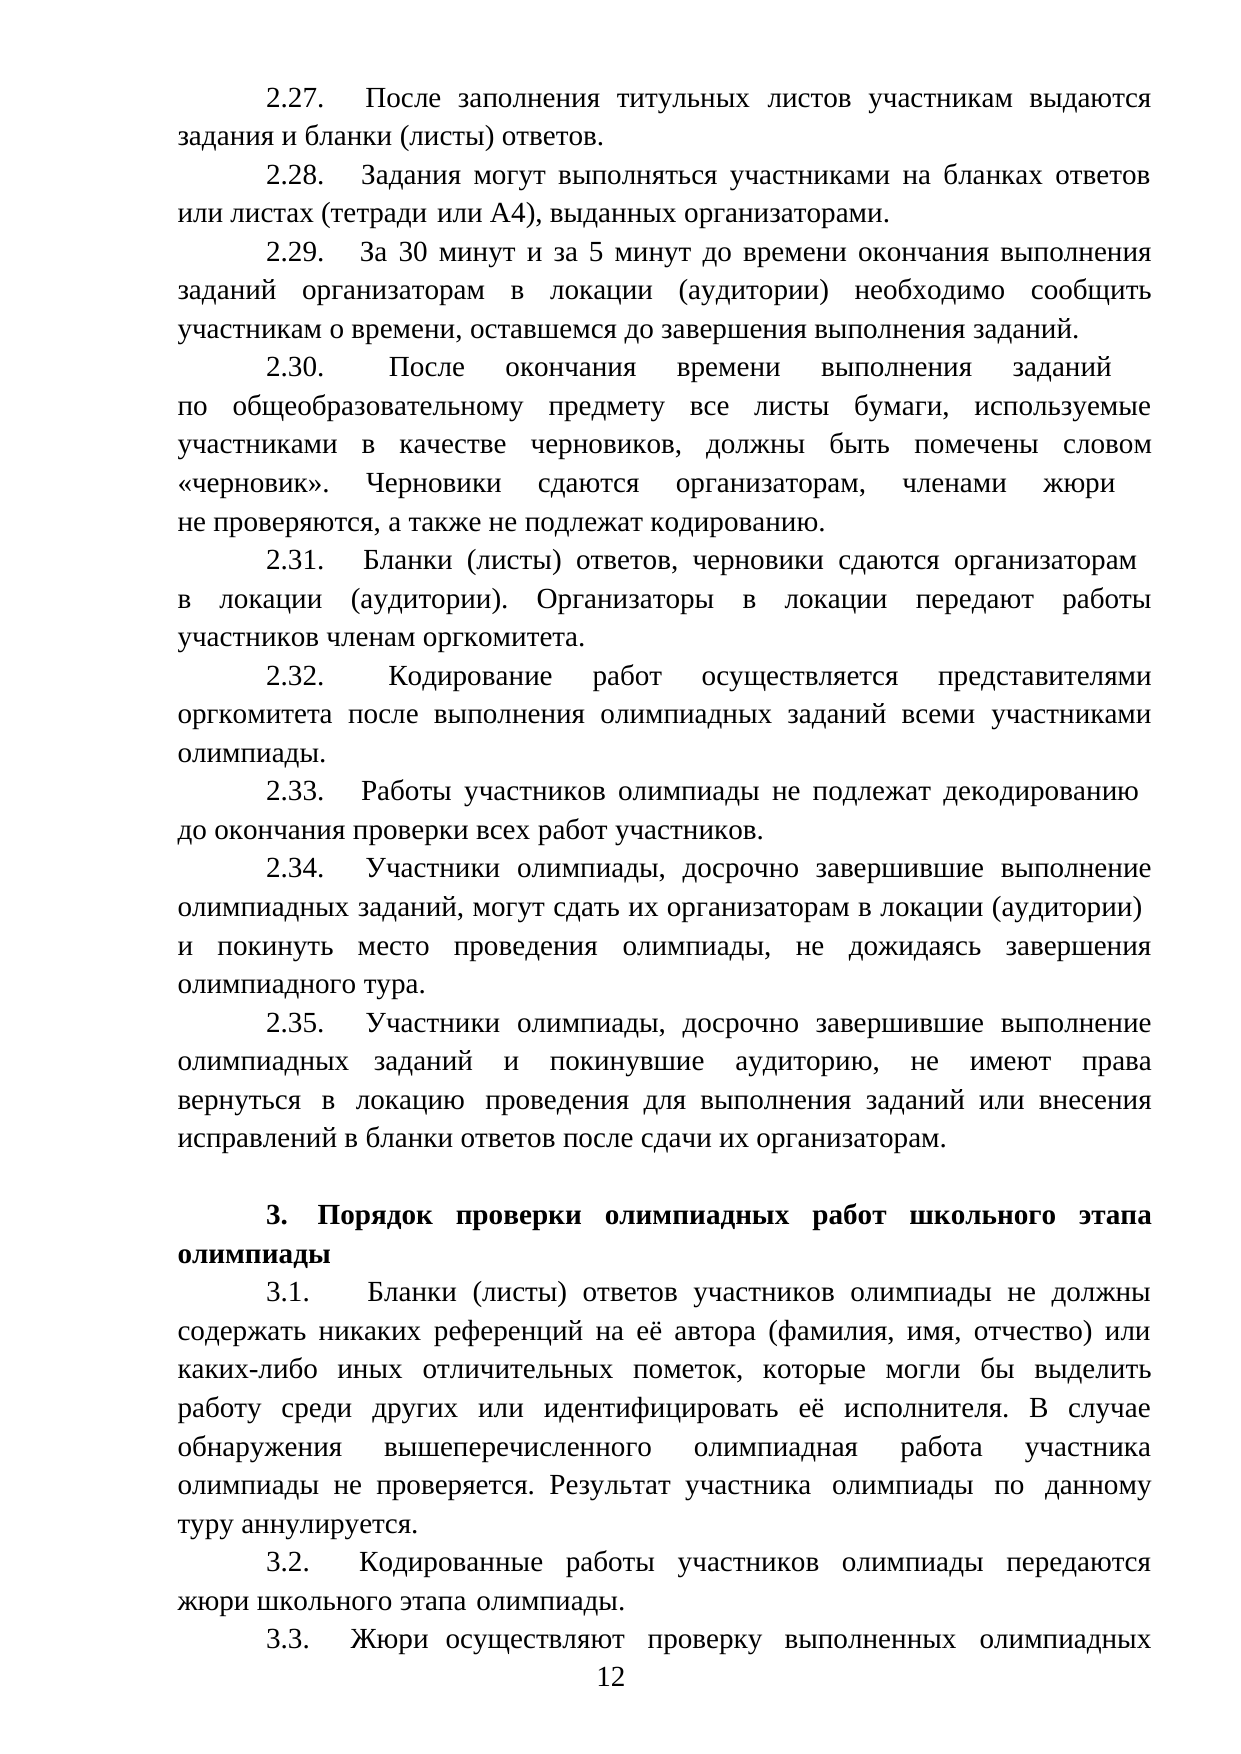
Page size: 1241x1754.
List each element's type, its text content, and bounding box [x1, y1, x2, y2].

list За 30 минут и за 5 минут до времени окончания выполнения заданий организаторам в локации (аудитории) необходимо сообщить участникам о времени, оставшемся до завершения выполнения заданий. [177, 234, 1152, 344]
list После окончания времени выполнения заданий по общеобразовательному предмету все листы бумаги, используемые участниками в качестве черновиков, должны быть помечены словом «черновик». Черновики сдаются организаторам, членами жюри не проверяются, а также не подлежат кодированию. [177, 349, 1152, 537]
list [177, 1621, 1152, 1655]
subtitle Порядок проверки олимпиадных работ школьного этапа олимпиады [177, 1197, 1152, 1269]
list Задания могут выполняться участниками на бланках ответов или листах (тетради или А4), выданных организаторами. [177, 157, 1152, 229]
list Бланки (листы) ответов участников олимпиады не должны содержать никаких референций на её автора (фамилия, имя, отчество) или каких-либо иных отличительных пометок, которые могли бы выделить работу среди других или идентифицировать её исполнителя. В случае обнаружения вышеперечисленного олимпиадная работа участника олимпиады не проверяется. Результат участника олимпиады по данному туру аннулируется. [177, 1274, 1152, 1539]
list Работы участников олимпиады не подлежат декодированию до окончания проверки всех работ участников. [177, 773, 1152, 846]
list Участники олимпиады, досрочно завершившие выполнение олимпиадных заданий и покинувшие аудиторию, не имеют права вернуться в локацию проведения для выполнения заданий или внесения исправлений в бланки ответов после сдачи их организаторам. [177, 1005, 1152, 1154]
list Кодированные работы участников олимпиады передаются жюри школьного этапа олимпиады. [177, 1544, 1152, 1616]
list Кодирование работ осуществляется представителями оргкомитета после выполнения олимпиадных заданий всеми участниками олимпиады. [177, 658, 1152, 768]
list Участники олимпиады, досрочно завершившие выполнение олимпиадных заданий, могут сдать их организаторам в локации (аудитории) и покинуть место проведения олимпиады, не дожидаясь завершения олимпиадного тура. [177, 851, 1152, 1000]
list После заполнения титульных листов участникам выдаются задания и бланки (листы) ответов. [177, 80, 1152, 152]
list Бланки (листы) ответов, черновики сдаются организаторам в локации (аудитории). Организаторы в локации передают работы участников членам оргкомитета. [177, 542, 1152, 653]
